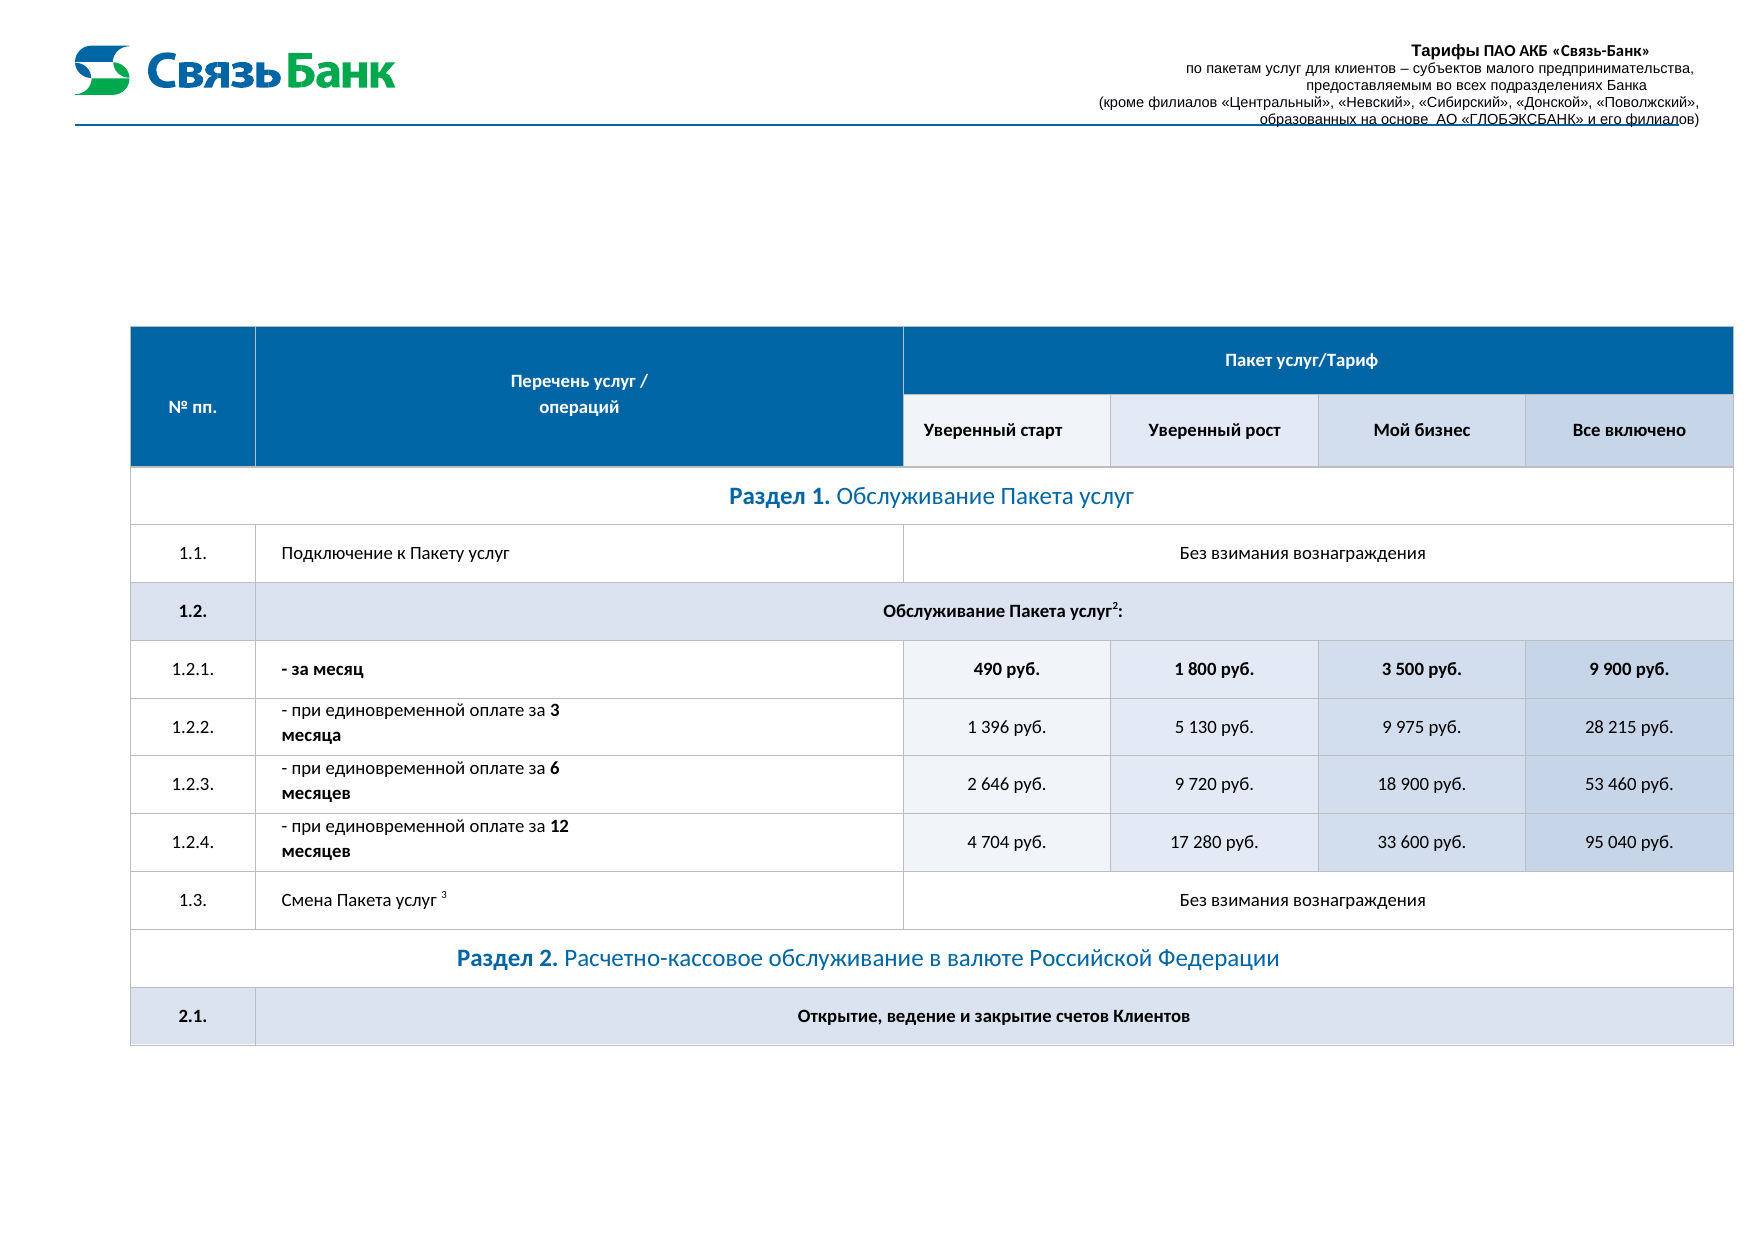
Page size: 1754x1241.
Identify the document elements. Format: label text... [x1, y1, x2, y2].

table_cell 2.1. [131, 988, 255, 1044]
table_cell 1.2.2. [131, 699, 255, 755]
table_cell Все включено [1526, 395, 1733, 466]
table_cell 33 600 руб. [1319, 814, 1525, 871]
table_cell - при единовременной оплате за 12 месяцев [256, 814, 903, 871]
table_cell [1526, 988, 1733, 1044]
table_cell 1 396 руб. [904, 699, 1110, 755]
table_cell операций [256, 394, 903, 466]
table_cell 1.2. [131, 583, 255, 640]
table_cell Раздел 2. Расчетно-кассовое обслуживание в валюте Российской Федерации [255, 930, 1526, 987]
table_cell - при единовременной оплате за 3 месяца [256, 699, 903, 755]
table_header [131, 327, 255, 394]
table_cell Уверенный старт [904, 395, 1110, 466]
table_cell Без взимания вознаграждения [904, 872, 1526, 929]
table_cell 2 646 руб. [904, 756, 1110, 813]
table_cell [1526, 525, 1733, 582]
table_cell [1526, 930, 1733, 987]
table_cell 1.2.4. [131, 814, 255, 871]
table_cell 1 800 руб. [1111, 641, 1318, 698]
table_cell 4 704 руб. [904, 814, 1110, 871]
table_cell 18 900 руб. [1319, 756, 1525, 813]
table_cell 28 215 руб. [1526, 699, 1733, 755]
table_cell 3 500 руб. [1319, 641, 1525, 698]
table_cell 1.2.3. [131, 756, 255, 813]
table_cell 53 460 руб. [1526, 756, 1733, 813]
table_cell 9 900 руб. [1526, 641, 1733, 698]
table_cell - при единовременной оплате за 6 месяцев [256, 756, 903, 813]
table_header Перечень услуг / [256, 327, 903, 394]
table_cell 490 руб. [904, 641, 1110, 698]
table_cell Обслуживание Пакета услуг2: [256, 583, 1526, 640]
table_header Пакет услуг/Тариф [904, 327, 1526, 394]
table_cell [131, 930, 255, 987]
table_cell 5 130 руб. [1111, 699, 1318, 755]
table_cell 9 975 руб. [1319, 699, 1525, 755]
table_cell № пп. [131, 394, 255, 466]
table_header [1526, 327, 1733, 394]
table_cell [1526, 583, 1733, 640]
table_cell Открытие, ведение и закрытие счетов Клиентов [256, 988, 1526, 1044]
table_cell Раздел 1. Обслуживание Пакета услуг [255, 468, 1526, 524]
table_cell [1526, 468, 1733, 524]
table_cell Смена Пакета услуг 3 [256, 872, 903, 929]
table_cell - за месяц [256, 641, 903, 698]
table_cell [131, 468, 255, 524]
table_cell Без взимания вознаграждения [904, 525, 1526, 582]
table_cell 1.3. [131, 872, 255, 929]
table_cell [1526, 872, 1733, 929]
table_cell 1.2.1. [131, 641, 255, 698]
table_cell Уверенный рост [1111, 395, 1318, 466]
table_cell 1.1. [131, 525, 255, 582]
table_cell 95 040 руб. [1526, 814, 1733, 871]
table_cell Мой бизнес [1319, 395, 1525, 466]
table_cell 9 720 руб. [1111, 756, 1318, 813]
table_cell 17 280 руб. [1111, 814, 1318, 871]
table_cell Подключение к Пакету услуг [256, 525, 903, 582]
